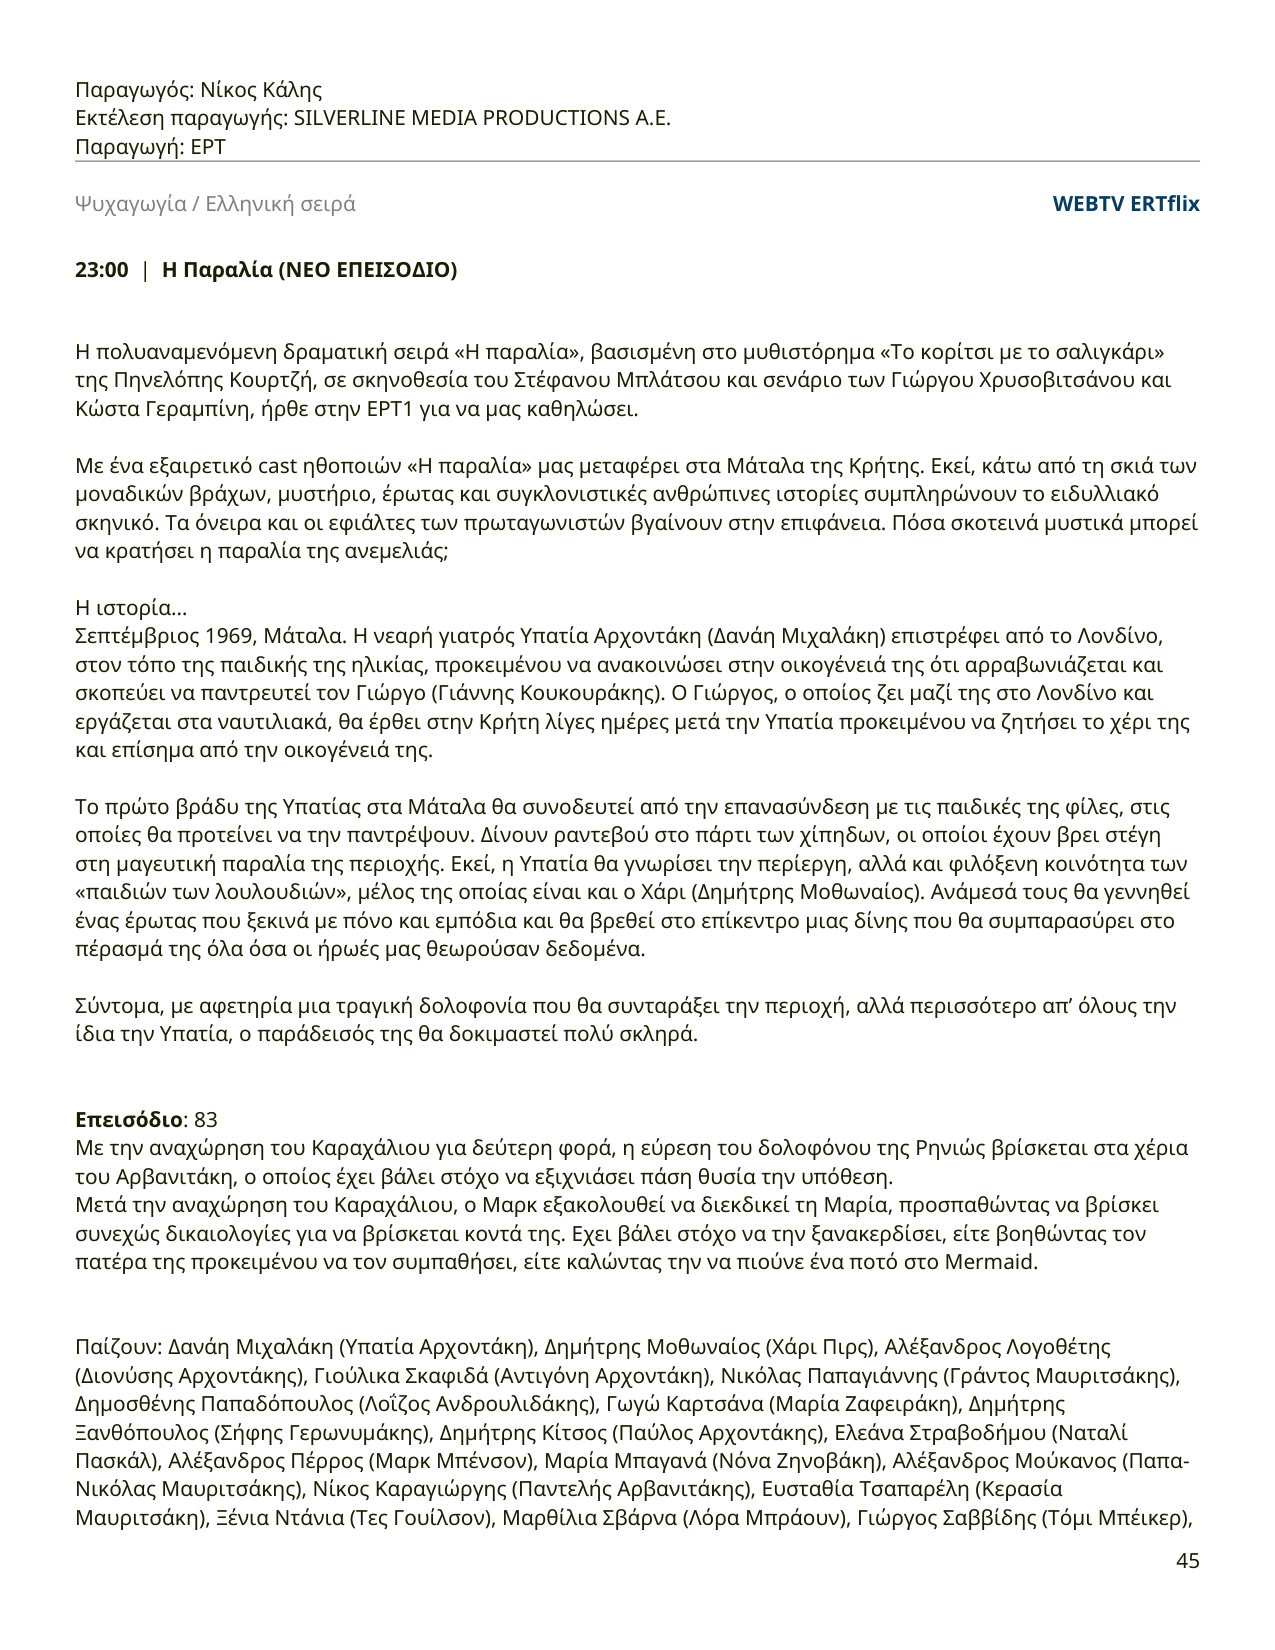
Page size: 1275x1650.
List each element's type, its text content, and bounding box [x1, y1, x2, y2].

table_header Ψυχαγωγία / Ελληνική σειρά [75, 189, 637, 217]
text Η πολυαναμενόμενη δραματική σειρά «Η παραλία», βασισμένη στο μυθιστόρημα «Το κορίτσι με το σαλιγκάρι» της Πηνελόπης Κουρτζή, σε σκηνοθεσία του Στέφανου Μπλάτσου και σενάριο των Γιώργου Χρυσοβιτσάνου και Κώστα Γεραμπίνη, ήρθε στην ΕΡΤ1 για να μας καθηλώσει. Με ένα εξαιρετικό cast ηθοποιών «Η παραλία» μας μεταφέρει στα Μάταλα της Κρήτης. Εκεί, κάτω από τη σκιά των μοναδικών βράχων, μυστήριο, έρωτας και συγκλονιστικές ανθρώπινες ιστορίες συμπληρώνουν το ειδυλλιακό σκηνικό. Τα όνειρα και οι εφιάλτες των πρωταγωνιστών βγαίνουν στην επιφάνεια. Πόσα σκοτεινά μυστικά μπορεί να κρατήσει η παραλία της ανεμελιάς; Η ιστορία… Σεπτέμβριος 1969, Μάταλα. Η νεαρή γιατρός Υπατία Αρχοντάκη (Δανάη Μιχαλάκη) επιστρέφει από το Λονδίνο, στον τόπο της παιδικής της ηλικίας, προκειμένου να ανακοινώσει στην οικογένειά της ότι αρραβωνιάζεται και σκοπεύει να παντρευτεί τον Γιώργο (Γιάννης Κουκουράκης). Ο Γιώργος, ο οποίος ζει μαζί της στο Λονδίνο και εργάζεται στα ναυτιλιακά, θα έρθει στην Κρήτη λίγες ημέρες μετά την Υπατία προκειμένου να ζητήσει το χέρι της και επίσημα από την οικογένειά της. Το πρώτο βράδυ της Υπατίας στα Μάταλα θα συνοδευτεί από την επανασύνδεση με τις παιδικές της φίλες, στις οποίες θα προτείνει να την παντρέψουν. Δίνουν ραντεβού στο πάρτι των χίπηδων, οι οποίοι έχουν βρει στέγη στη μαγευτική παραλία της περιοχής. Εκεί, η Υπατία θα γνωρίσει την περίεργη, αλλά και φιλόξενη κοινότητα των «παιδιών των λουλουδιών», μέλος της οποίας είναι και ο Χάρι (Δημήτρης Μοθωναίος). Ανάμεσά τους θα γεννηθεί ένας έρωτας που ξεκινά με πόνο και εμπόδια και θα βρεθεί στο επίκεντρο μιας δίνης που θα συμπαρασύρει στο πέρασμά της όλα όσα οι ήρωές μας θεωρούσαν δεδομένα. Σύντομα, με αφετηρία μια τραγική δολοφονία που θα συνταράξει την περιοχή, αλλά περισσότερο απ’ όλους την ίδια την Υπατία, ο παράδεισός της θα δοκιμαστεί πολύ σκληρά. [75, 337, 1200, 1048]
text Eπεισόδιο: 83 [75, 1048, 1200, 1133]
text Με την αναχώρηση του Καραχάλιου για δεύτερη φορά, η εύρεση του δολοφόνου της Ρηνιώς βρίσκεται στα χέρια του Αρβανιτάκη, ο οποίος έχει βάλει στόχο να εξιχνιάσει πάση θυσία την υπόθεση. Μετά την αναχώρηση του Καραχάλιου, ο Μαρκ εξακολουθεί να διεκδικεί τη Μαρία, προσπαθώντας να βρίσκει συνεχώς δικαιολογίες για να βρίσκεται κοντά της. Εχει βάλει στόχο να την ξανακερδίσει, είτε βοηθώντας τον πατέρα της προκειμένου να τον συμπαθήσει, είτε καλώντας την να πιούνε ένα ποτό στο Mermaid. [75, 1133, 1200, 1276]
text 23:00 | Η Παραλία (ΝΕΟ ΕΠΕΙΣΟΔΙΟ) [75, 217, 1200, 312]
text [75, 75, 1200, 160]
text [75, 1276, 1200, 1531]
table_header WEBTV ERTflix [638, 189, 1200, 217]
